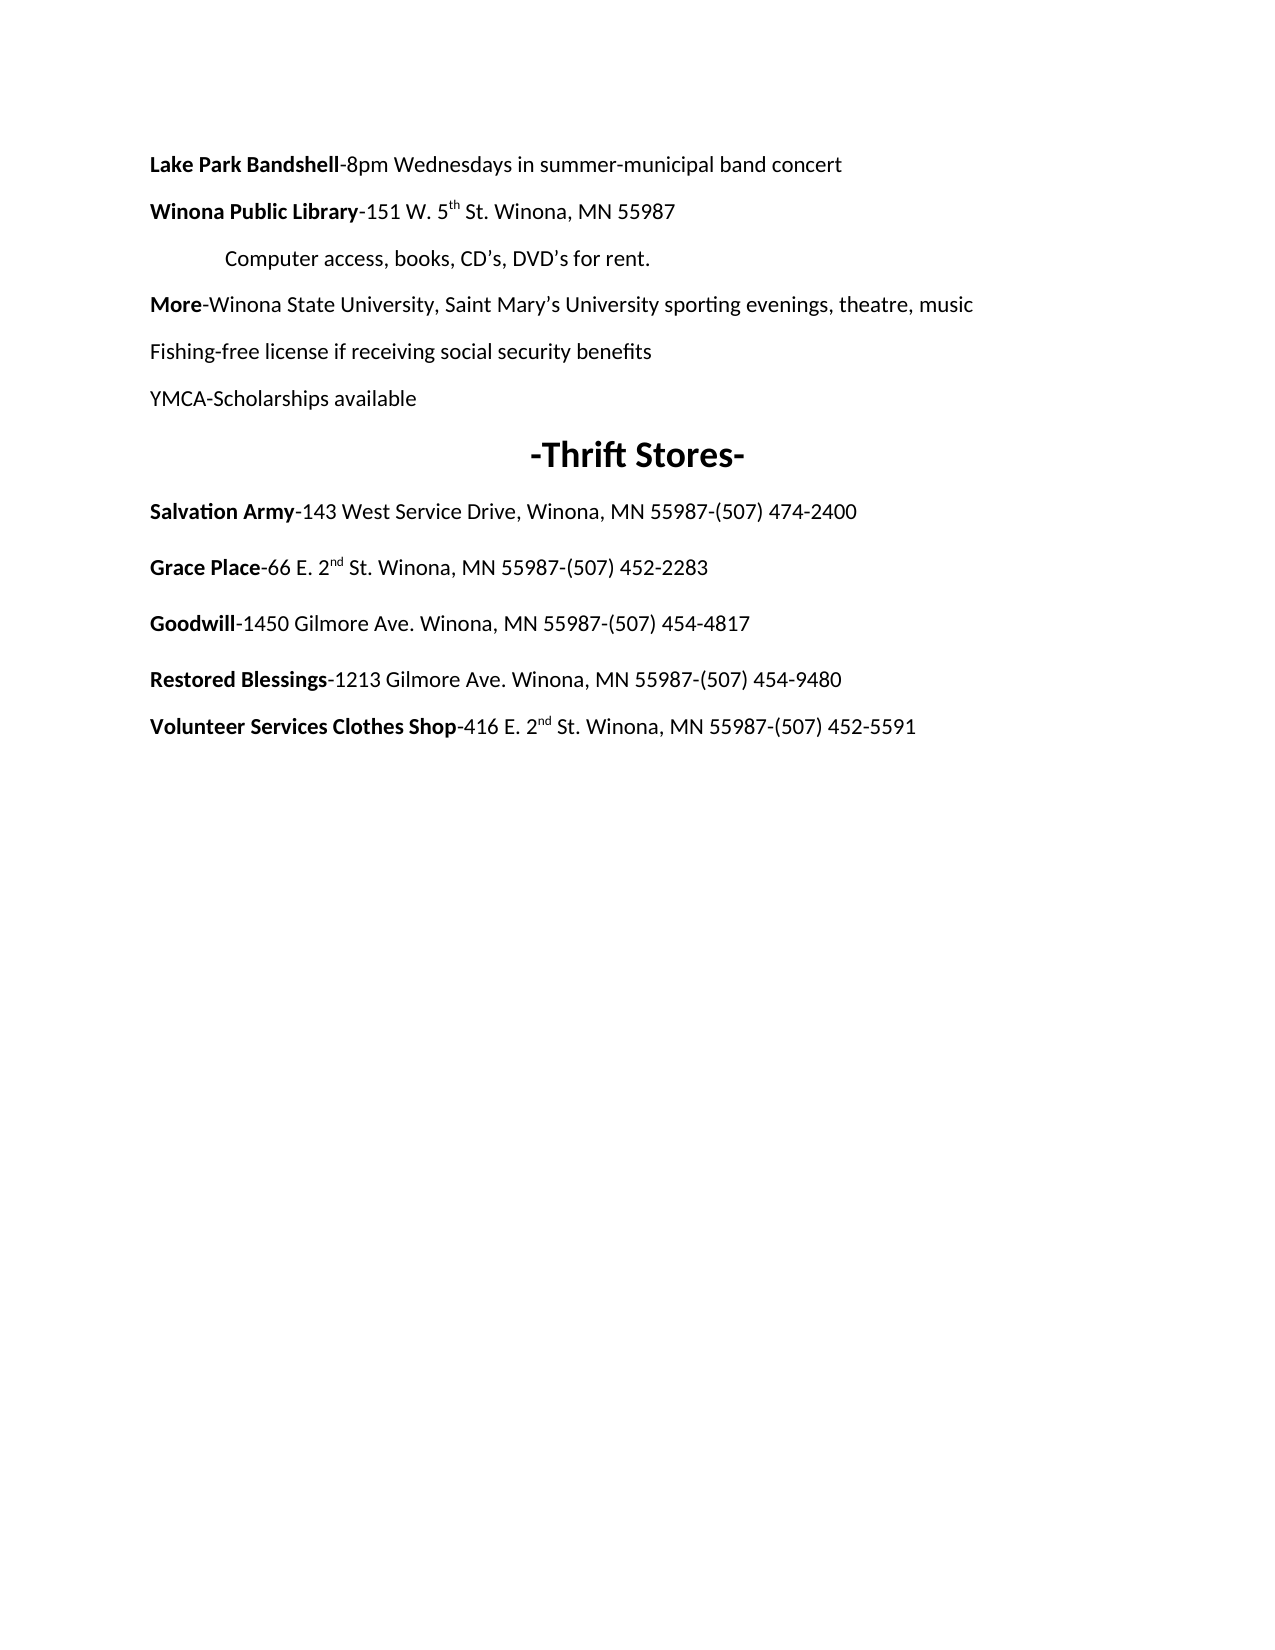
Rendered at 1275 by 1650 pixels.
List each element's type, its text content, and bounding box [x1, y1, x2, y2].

text Winona Public Library-151 W. 5th St. Winona, MN 55987 [150, 197, 1125, 225]
text Computer access, books, CD’s, DVD’s for rent. [150, 244, 1125, 272]
text Salvation Army-143 West Service Drive, Winona, MN 55987-(507) 474-2400 [150, 497, 1125, 525]
text Grace Place-66 E. 2nd St. Winona, MN 55987-(507) 452-2283 [150, 553, 1125, 581]
text YMCA-Scholarships available [150, 384, 1125, 412]
text Restored Blessings-1213 Gilmore Ave. Winona, MN 55987-(507) 454-9480 [150, 666, 1125, 693]
text More-Winona State University, Saint Mary’s University sporting evenings, theatre, music [150, 291, 1125, 319]
text Fishing-free license if receiving social security benefits [150, 337, 1125, 366]
text Lake Park Bandshell-8pm Wednesdays in summer-municipal band concert [150, 150, 1125, 178]
text -Thrift Stores- [150, 431, 1125, 477]
text Volunteer Services Clothes Shop-416 E. 2nd St. Winona, MN 55987-(507) 452-5591 [150, 712, 1125, 740]
text Goodwill-1450 Gilmore Ave. Winona, MN 55987-(507) 454-4817 [150, 609, 1125, 637]
